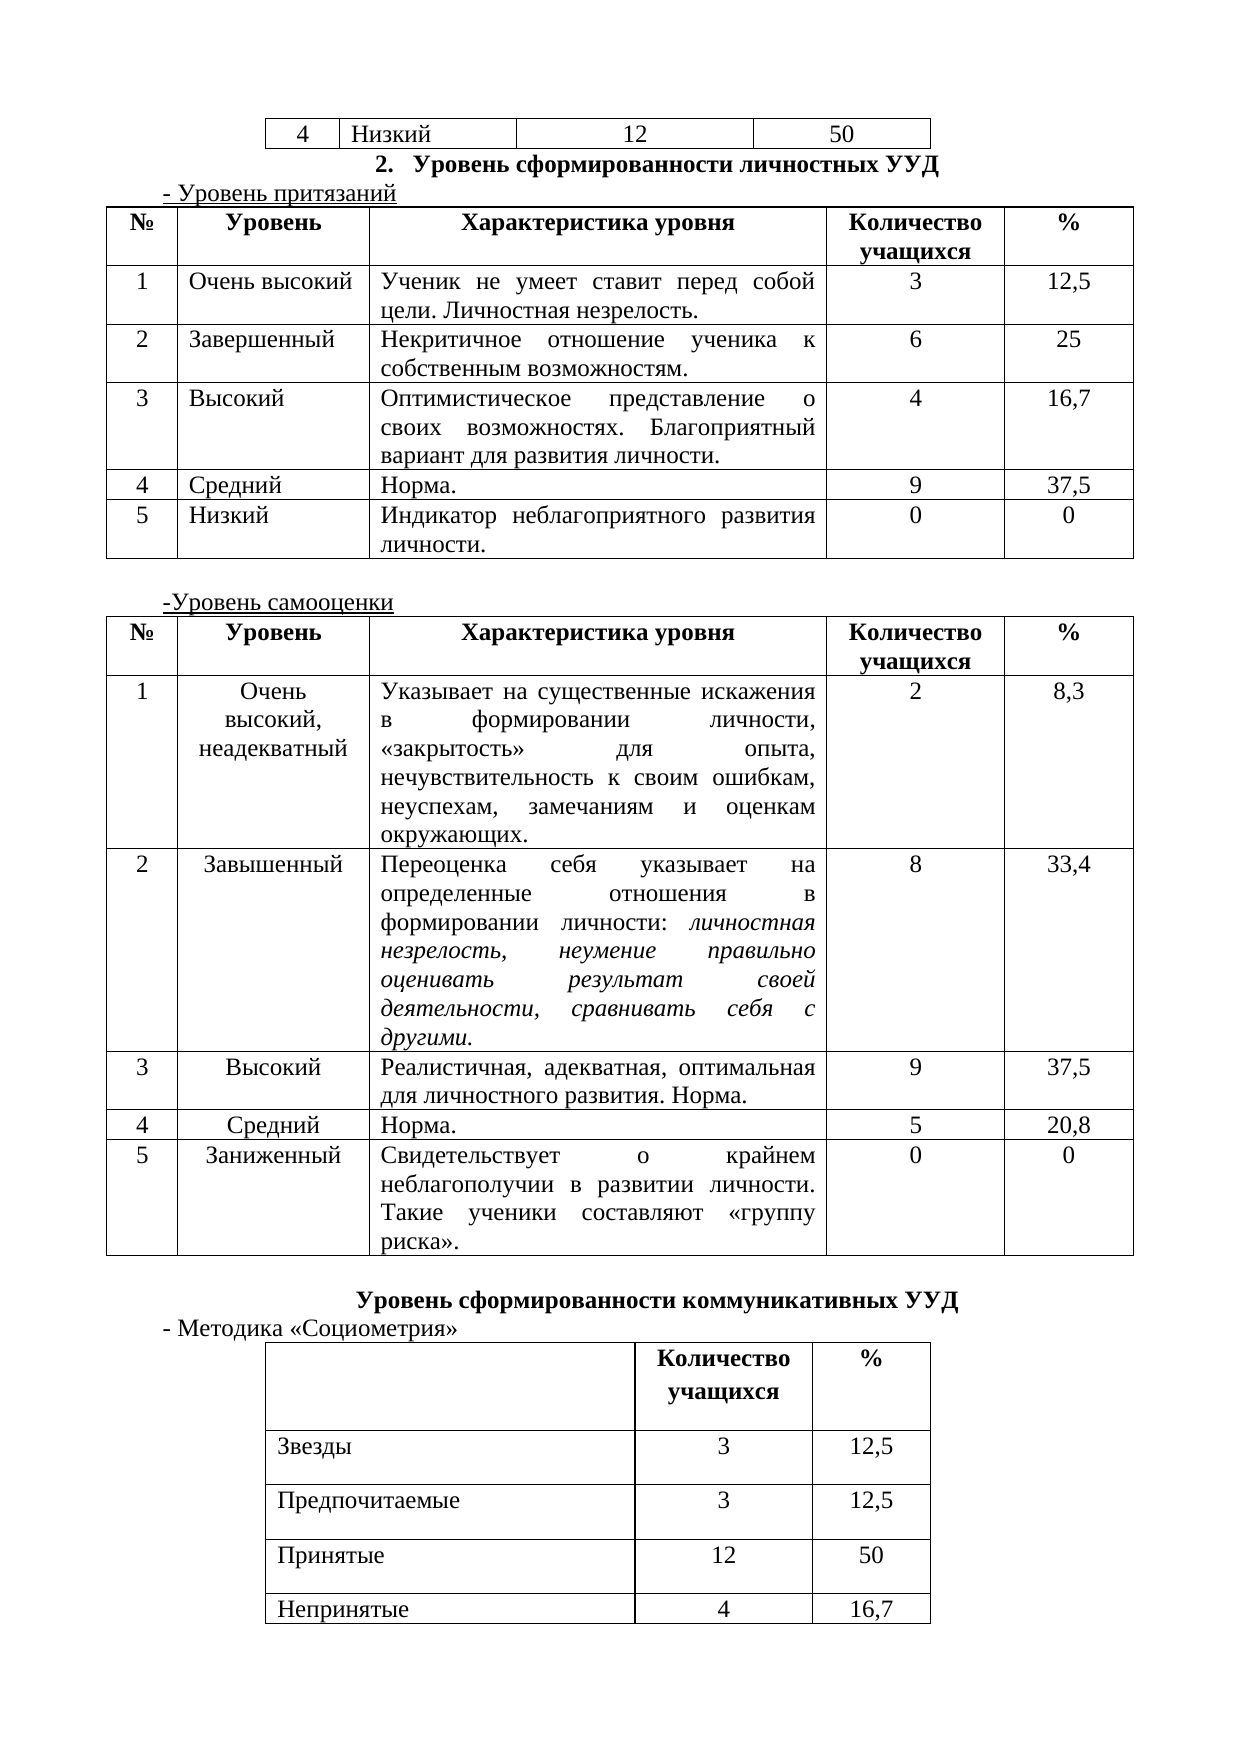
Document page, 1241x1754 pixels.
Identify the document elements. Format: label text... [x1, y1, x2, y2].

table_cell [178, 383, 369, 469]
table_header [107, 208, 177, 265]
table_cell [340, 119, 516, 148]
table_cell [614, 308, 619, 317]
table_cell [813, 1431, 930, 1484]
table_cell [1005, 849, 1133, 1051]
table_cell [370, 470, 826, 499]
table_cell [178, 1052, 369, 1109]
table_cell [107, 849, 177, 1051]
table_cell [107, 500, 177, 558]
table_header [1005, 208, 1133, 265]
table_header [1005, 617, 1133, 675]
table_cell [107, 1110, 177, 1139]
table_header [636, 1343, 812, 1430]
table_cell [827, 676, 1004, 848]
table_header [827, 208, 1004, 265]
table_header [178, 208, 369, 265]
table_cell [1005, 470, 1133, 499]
text - Методика «Социометрия» [118, 1313, 1152, 1342]
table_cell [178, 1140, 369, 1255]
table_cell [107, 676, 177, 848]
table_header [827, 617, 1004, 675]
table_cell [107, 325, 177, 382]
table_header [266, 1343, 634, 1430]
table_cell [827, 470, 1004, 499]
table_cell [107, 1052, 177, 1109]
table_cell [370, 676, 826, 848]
list - Уровень притязаний [118, 178, 1152, 206]
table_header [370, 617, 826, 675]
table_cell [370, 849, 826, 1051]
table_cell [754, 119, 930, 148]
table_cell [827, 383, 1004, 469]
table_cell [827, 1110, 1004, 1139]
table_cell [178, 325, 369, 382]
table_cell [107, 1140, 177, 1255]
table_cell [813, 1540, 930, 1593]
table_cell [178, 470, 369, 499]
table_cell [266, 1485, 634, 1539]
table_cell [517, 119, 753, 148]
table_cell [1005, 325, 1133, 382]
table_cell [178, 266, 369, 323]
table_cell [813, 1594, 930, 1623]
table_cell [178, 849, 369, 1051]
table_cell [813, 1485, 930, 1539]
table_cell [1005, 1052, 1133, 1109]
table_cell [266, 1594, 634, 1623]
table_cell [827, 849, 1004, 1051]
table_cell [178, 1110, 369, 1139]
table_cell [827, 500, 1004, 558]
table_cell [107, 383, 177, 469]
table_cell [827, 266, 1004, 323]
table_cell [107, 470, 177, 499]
text Уровень сформированности коммуникативных УУД [118, 1285, 1152, 1313]
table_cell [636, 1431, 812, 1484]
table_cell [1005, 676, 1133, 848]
list -Уровень самооценки [118, 587, 1152, 616]
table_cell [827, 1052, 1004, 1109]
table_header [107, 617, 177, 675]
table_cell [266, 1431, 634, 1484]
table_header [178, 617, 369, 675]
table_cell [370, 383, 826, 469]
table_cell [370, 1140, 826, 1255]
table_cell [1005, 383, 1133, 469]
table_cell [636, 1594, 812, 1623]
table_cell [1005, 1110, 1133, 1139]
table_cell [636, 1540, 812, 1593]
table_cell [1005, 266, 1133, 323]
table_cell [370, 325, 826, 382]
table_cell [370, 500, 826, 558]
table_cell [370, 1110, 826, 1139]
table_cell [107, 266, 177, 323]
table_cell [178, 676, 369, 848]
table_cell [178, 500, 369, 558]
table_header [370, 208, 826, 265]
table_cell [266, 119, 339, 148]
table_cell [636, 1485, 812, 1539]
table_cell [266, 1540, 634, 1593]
list Уровень сформированности личностных УУД [162, 149, 1152, 178]
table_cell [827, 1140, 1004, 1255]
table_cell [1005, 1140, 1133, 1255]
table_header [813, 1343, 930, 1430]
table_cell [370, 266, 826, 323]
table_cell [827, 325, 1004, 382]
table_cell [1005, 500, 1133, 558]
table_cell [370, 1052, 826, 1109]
